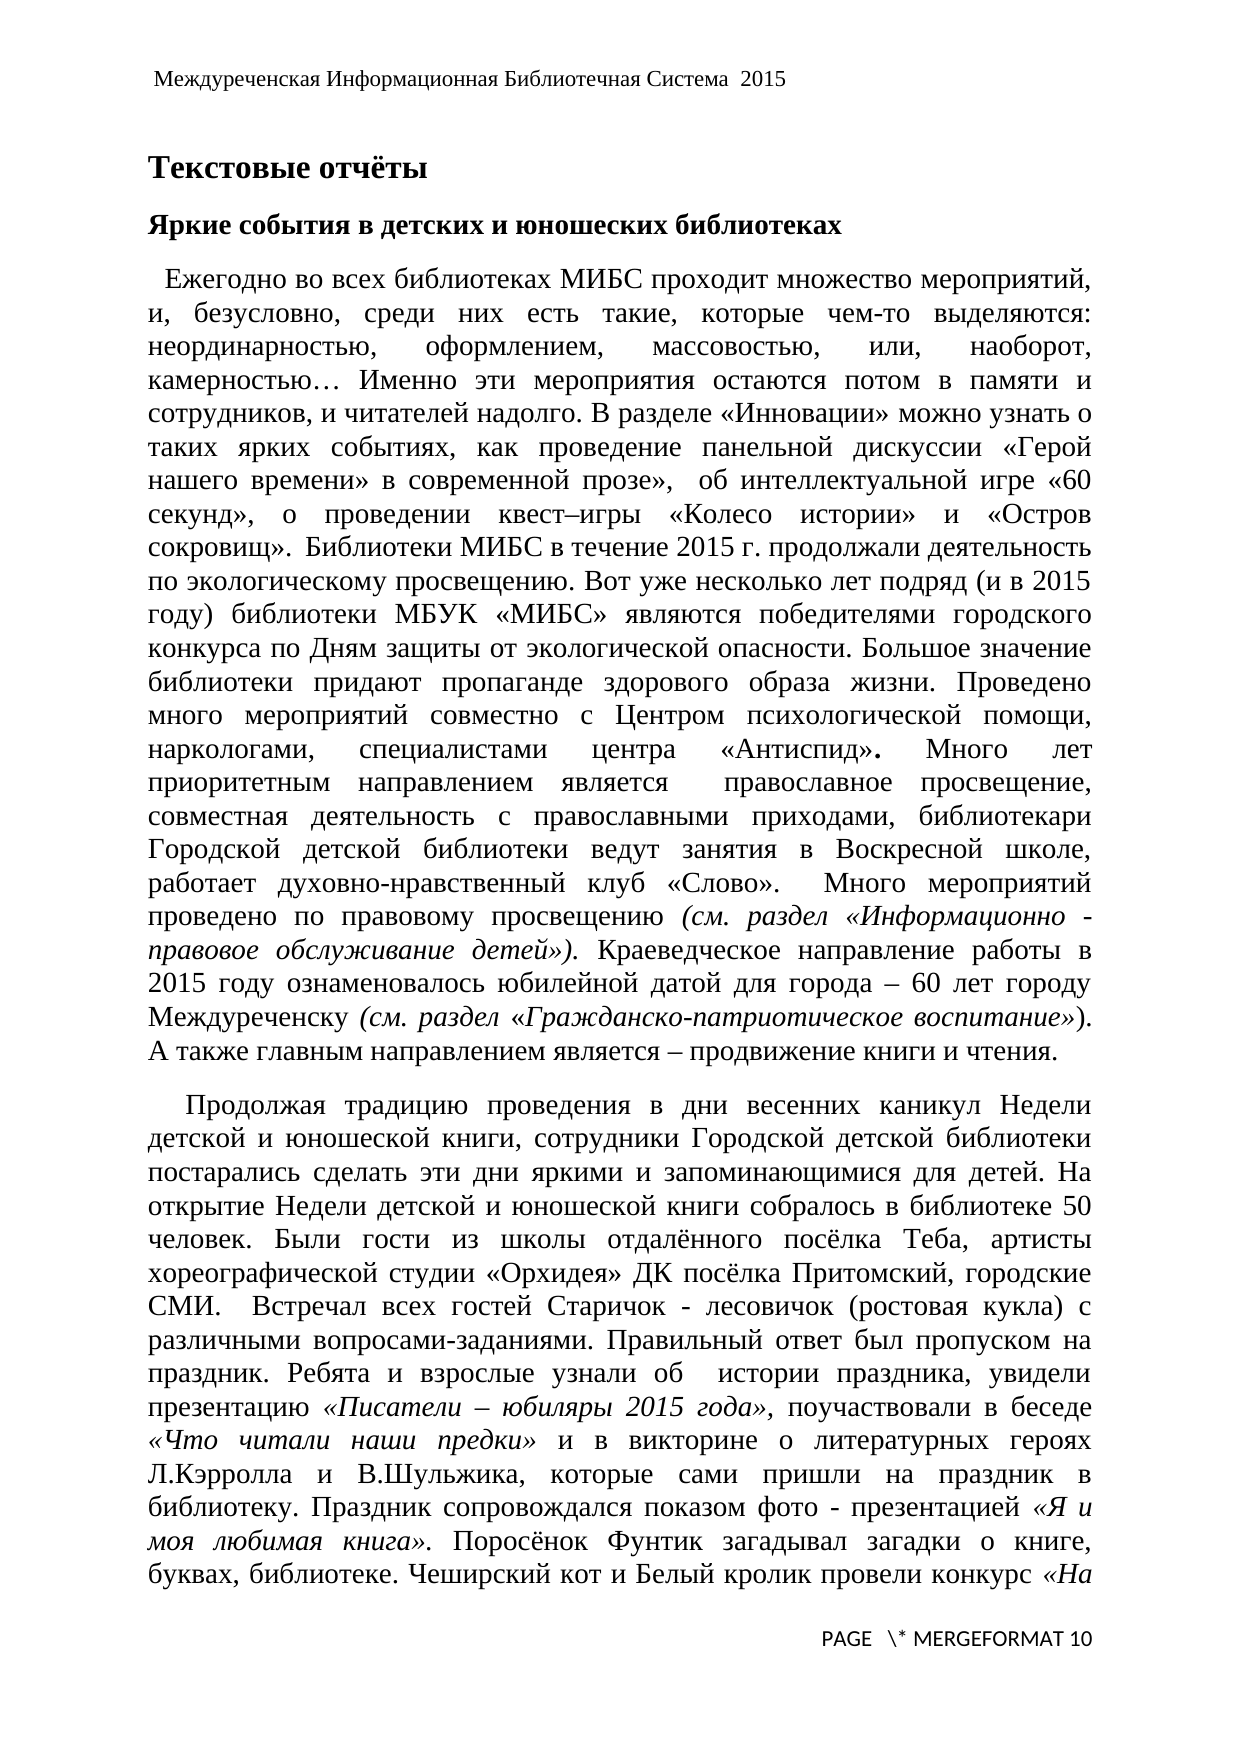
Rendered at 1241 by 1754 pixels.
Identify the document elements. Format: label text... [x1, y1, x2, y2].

text Ежегодно во всех библиотеках МИБС проходит множество мероприятий, и, безусловно, среди них есть такие, которые чем-то выделяются: неординарностью, оформлением, массовостью, или, наоборот, камерностью… Именно эти мероприятия остаются потом в памяти и сотрудников, и читателей надолго. В разделе «Инновации» можно узнать о таких ярких событиях, как проведение панельной дискуссии «Герой нашего времени» в современной прозе», об интеллектуальной игре «60 секунд», о проведении квест–игры «Колесо истории» и «Остров сокровищ». Библиотеки МИБС в течение 2015 г. продолжали деятельность по экологическому просвещению. Вот уже несколько лет подряд (и в 2015 году) библиотеки МБУК «МИБС» являются победителями городского конкурса по Дням защиты от экологической опасности. Большое значение библиотеки придают пропаганде здорового образа жизни. Проведено много мероприятий совместно с Центром психологической помощи, наркологами, специалистами центра «Антиспид». Много лет приоритетным направлением является православное просвещение, совместная деятельность с православными приходами, библиотекари Городской детской библиотеки ведут занятия в Воскресной школе, работает духовно-нравственный клуб «Слово». Много мероприятий проведено по правовому просвещению (см. раздел «Информационно - правовое обслуживание детей»). Краеведческое направление работы в 2015 году ознаменовалось юбилейной датой для города – 60 лет городу Междуреченску (см. раздел «Гражданско-патриотическое воспитание»). А также главным направлением является – продвижение книги и чтения. [148, 261, 1092, 1066]
text Яркие события в детских и юношеских библиотеках [148, 207, 1092, 240]
text Текстовые отчёты [148, 148, 1092, 186]
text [148, 1087, 1092, 1590]
